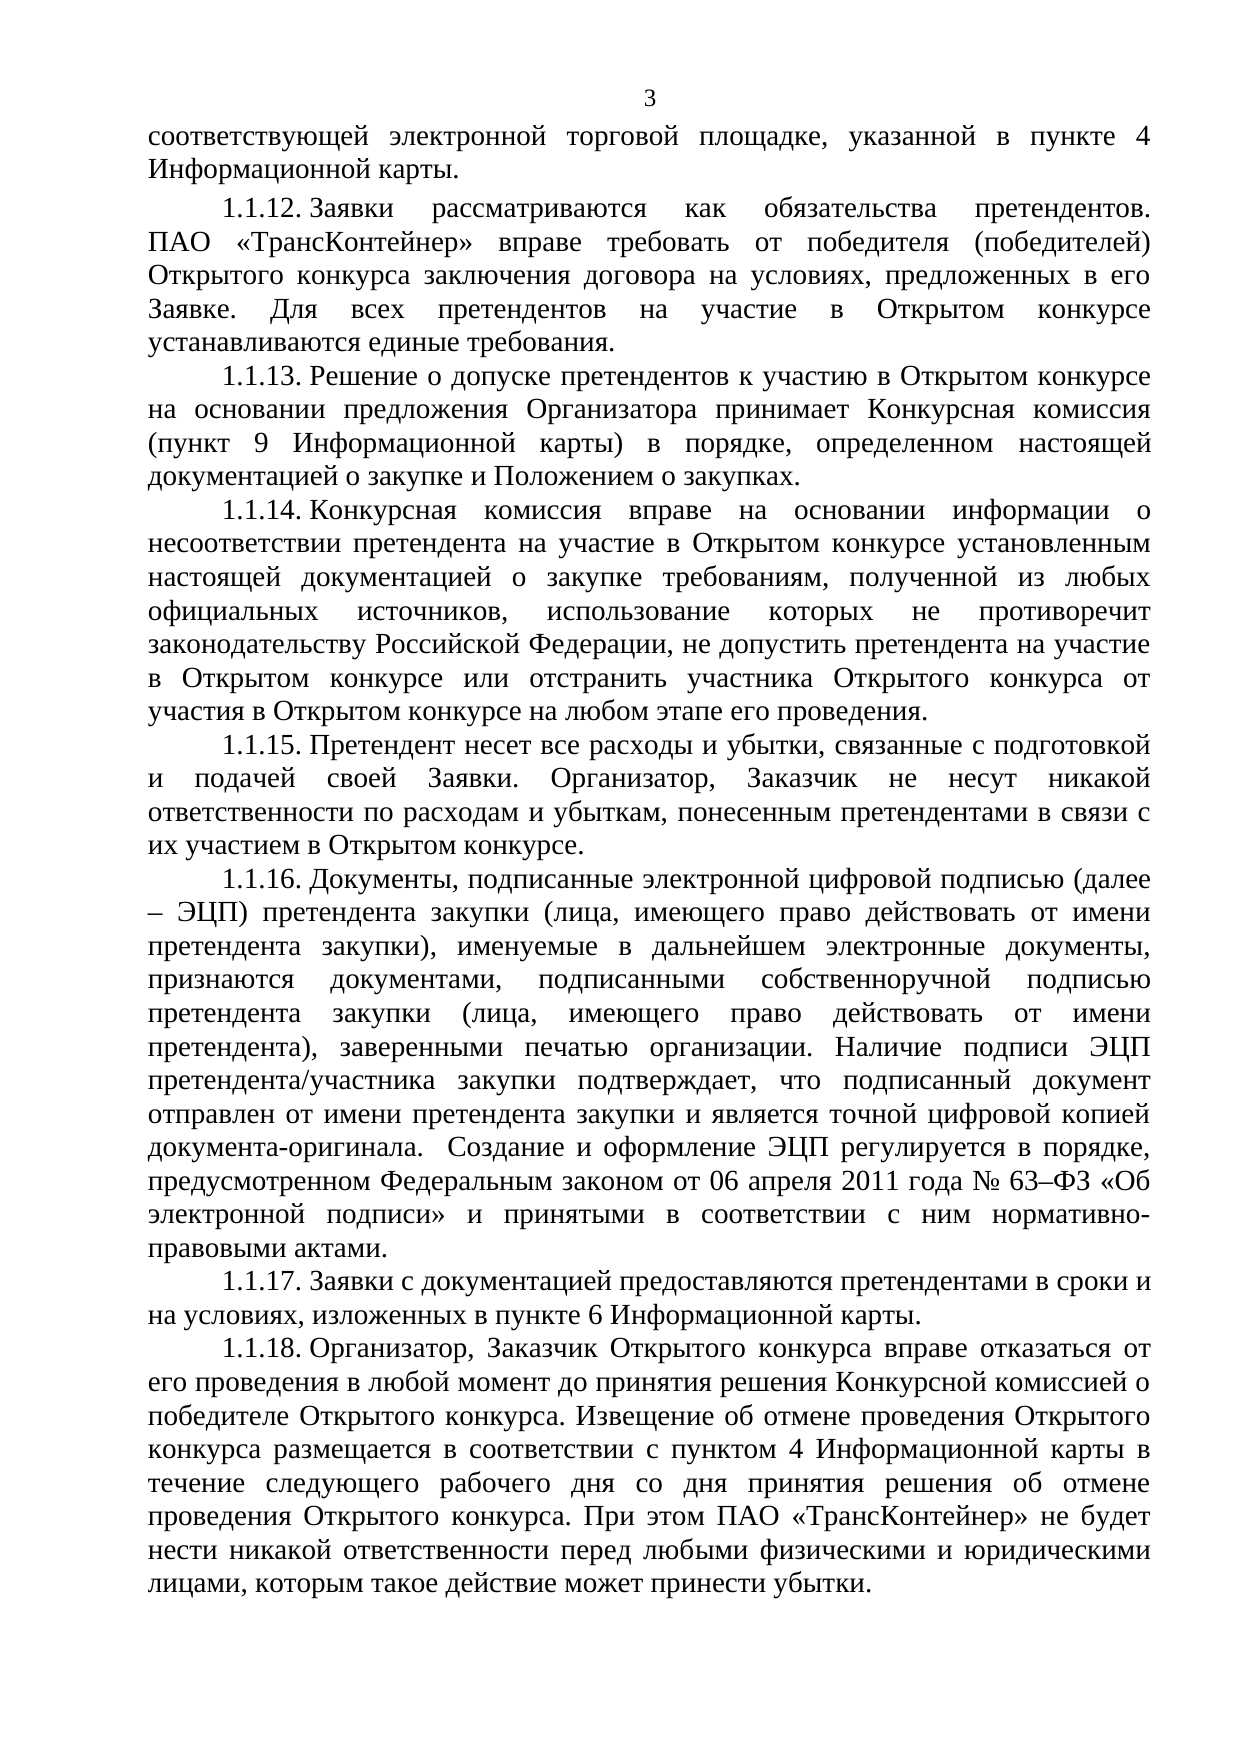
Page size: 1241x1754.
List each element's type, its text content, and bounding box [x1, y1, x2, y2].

list Организатор, Заказчик Открытого конкурса вправе отказаться от его проведения в любой момент до принятия решения Конкурсной комиссией о победителе Открытого конкурса. Извещение об отмене проведения Открытого конкурса размещается в соответствии с пунктом 4 Информационной карты в течение следующего рабочего дня со дня принятия решения об отмене проведения Открытого конкурса. При этом ПАО «ТрансКонтейнер» не будет нести никакой ответственности перед любыми физическими и юридическими лицами, которым такое действие может принести убытки. [148, 1331, 1152, 1599]
list Конкурсная комиссия вправе на основании информации о несоответствии претендента на участие в Открытом конкурсе установленным настоящей документацией о закупке требованиям, полученной из любых официальных источников, использование которых не противоречит законодательству Российской Федерации, не допустить претендента на участие в Открытом конкурсе или отстранить участника Открытого конкурса от участия в Открытом конкурсе на любом этапе его проведения. [148, 492, 1152, 727]
list Претендент несет все расходы и убытки, связанные с подготовкой и подачей своей Заявки. Организатор, Заказчик не несут никакой ответственности по расходам и убыткам, понесенным претендентами в связи с их участием в Открытом конкурсе. [148, 727, 1152, 861]
list Заявки рассматриваются как обязательства претендентов. ПАО «ТрансКонтейнер» вправе требовать от победителя (победителей) Открытого конкурса заключения договора на условиях, предложенных в его Заявке. Для всех претендентов на участие в Открытом конкурсе устанавливаются единые требования. [148, 190, 1152, 358]
list Решение о допуске претендентов к участию в Открытом конкурсе на основании предложения Организатора принимает Конкурсная комиссия (пункт 9 Информационной карты) в порядке, определенном настоящей документацией о закупке и Положением о закупках. [148, 358, 1152, 492]
list Заявки с документацией предоставляются претендентами в сроки и на условиях, изложенных в пункте 6 Информационной карты. [148, 1263, 1152, 1331]
list Документы, подписанные электронной цифровой подписью (далее – ЭЦП) претендента закупки (лица, имеющего право действовать от имени претендента закупки), именуемые в дальнейшем электронные документы, признаются документами, подписанными собственноручной подписью претендента закупки (лица, имеющего право действовать от имени претендента), заверенными печатью организации. Наличие подписи ЭЦП претендента/участника закупки подтверждает, что подписанный документ отправлен от имени претендента закупки и является точной цифровой копией документа-оригинала. Создание и оформление ЭЦП регулируется в порядке, предусмотренном Федеральным законом от 06 апреля 2011 года № 63–ФЗ «Об электронной подписи» и принятыми в соответствии с ним нормативно-правовыми актами. [148, 861, 1152, 1263]
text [148, 118, 1152, 185]
